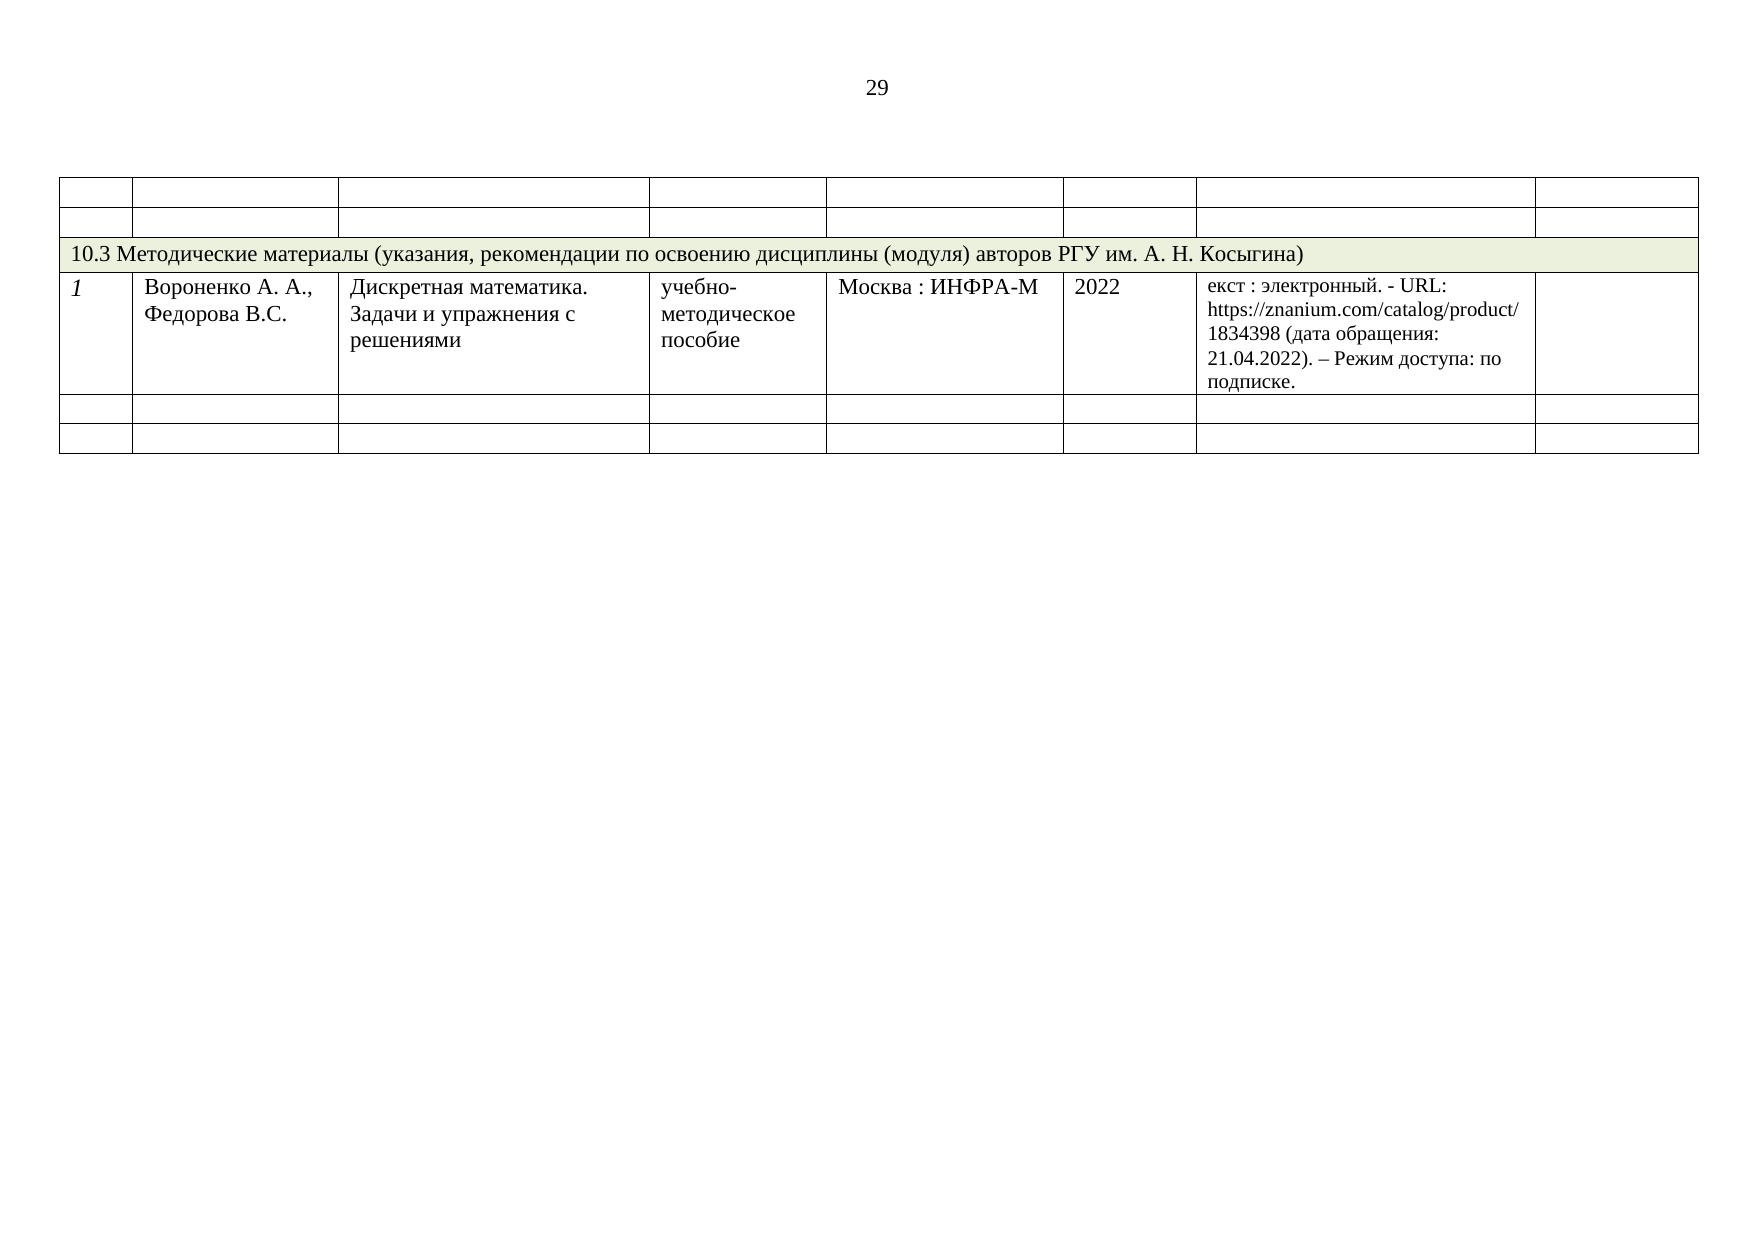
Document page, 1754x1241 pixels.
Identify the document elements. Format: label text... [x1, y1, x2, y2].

table_cell [650, 208, 826, 237]
table_cell [339, 395, 649, 423]
table_cell [1064, 208, 1196, 237]
table_cell учебно-методическое пособие [650, 273, 826, 393]
table_cell [650, 424, 826, 453]
table_cell [827, 424, 1063, 453]
table_cell [133, 395, 338, 423]
table_cell [1536, 208, 1698, 237]
table_cell [1064, 395, 1196, 423]
table_cell [1197, 208, 1535, 237]
table_cell [1197, 424, 1535, 453]
table_cell [1536, 273, 1698, 393]
table_cell [1536, 395, 1698, 423]
table_cell [1064, 424, 1196, 453]
table_cell [60, 208, 132, 237]
table_cell [133, 208, 338, 237]
table_cell [339, 208, 649, 237]
table_cell [133, 178, 338, 207]
table_cell Москва : ИНФРА-М [827, 273, 1063, 393]
table_cell 10.3 Методические материалы (указания, рекомендации по освоению дисциплины (модуля) авторов РГУ им. А. Н. Косыгина) [60, 238, 1698, 272]
table_cell [60, 424, 132, 453]
table_cell [339, 424, 649, 453]
table_cell [650, 178, 826, 207]
table_cell екст : электронный. - URL: https://znanium.com/catalog/product/1834398 (дата обращения: 21.04.2022). – Режим доступа: по подписке. [1197, 273, 1535, 393]
table_cell [827, 208, 1063, 237]
table_cell [60, 395, 132, 423]
table_cell [1197, 395, 1535, 423]
table_cell [650, 395, 826, 423]
table_cell [1536, 178, 1698, 207]
table_cell [1064, 178, 1196, 207]
table_cell [827, 178, 1063, 207]
table_cell [133, 424, 338, 453]
table_cell [827, 395, 1063, 423]
table_cell [1197, 178, 1535, 207]
table_cell Дискретная математика. Задачи и упражнения с решениями [339, 273, 649, 393]
table_cell [339, 178, 649, 207]
table_cell [1536, 424, 1698, 453]
table_cell 2022 [1064, 273, 1196, 393]
table_cell [60, 178, 132, 207]
table_cell 1 [60, 273, 132, 393]
table_cell Вороненко А. А., Федорова В.С. [133, 273, 338, 393]
